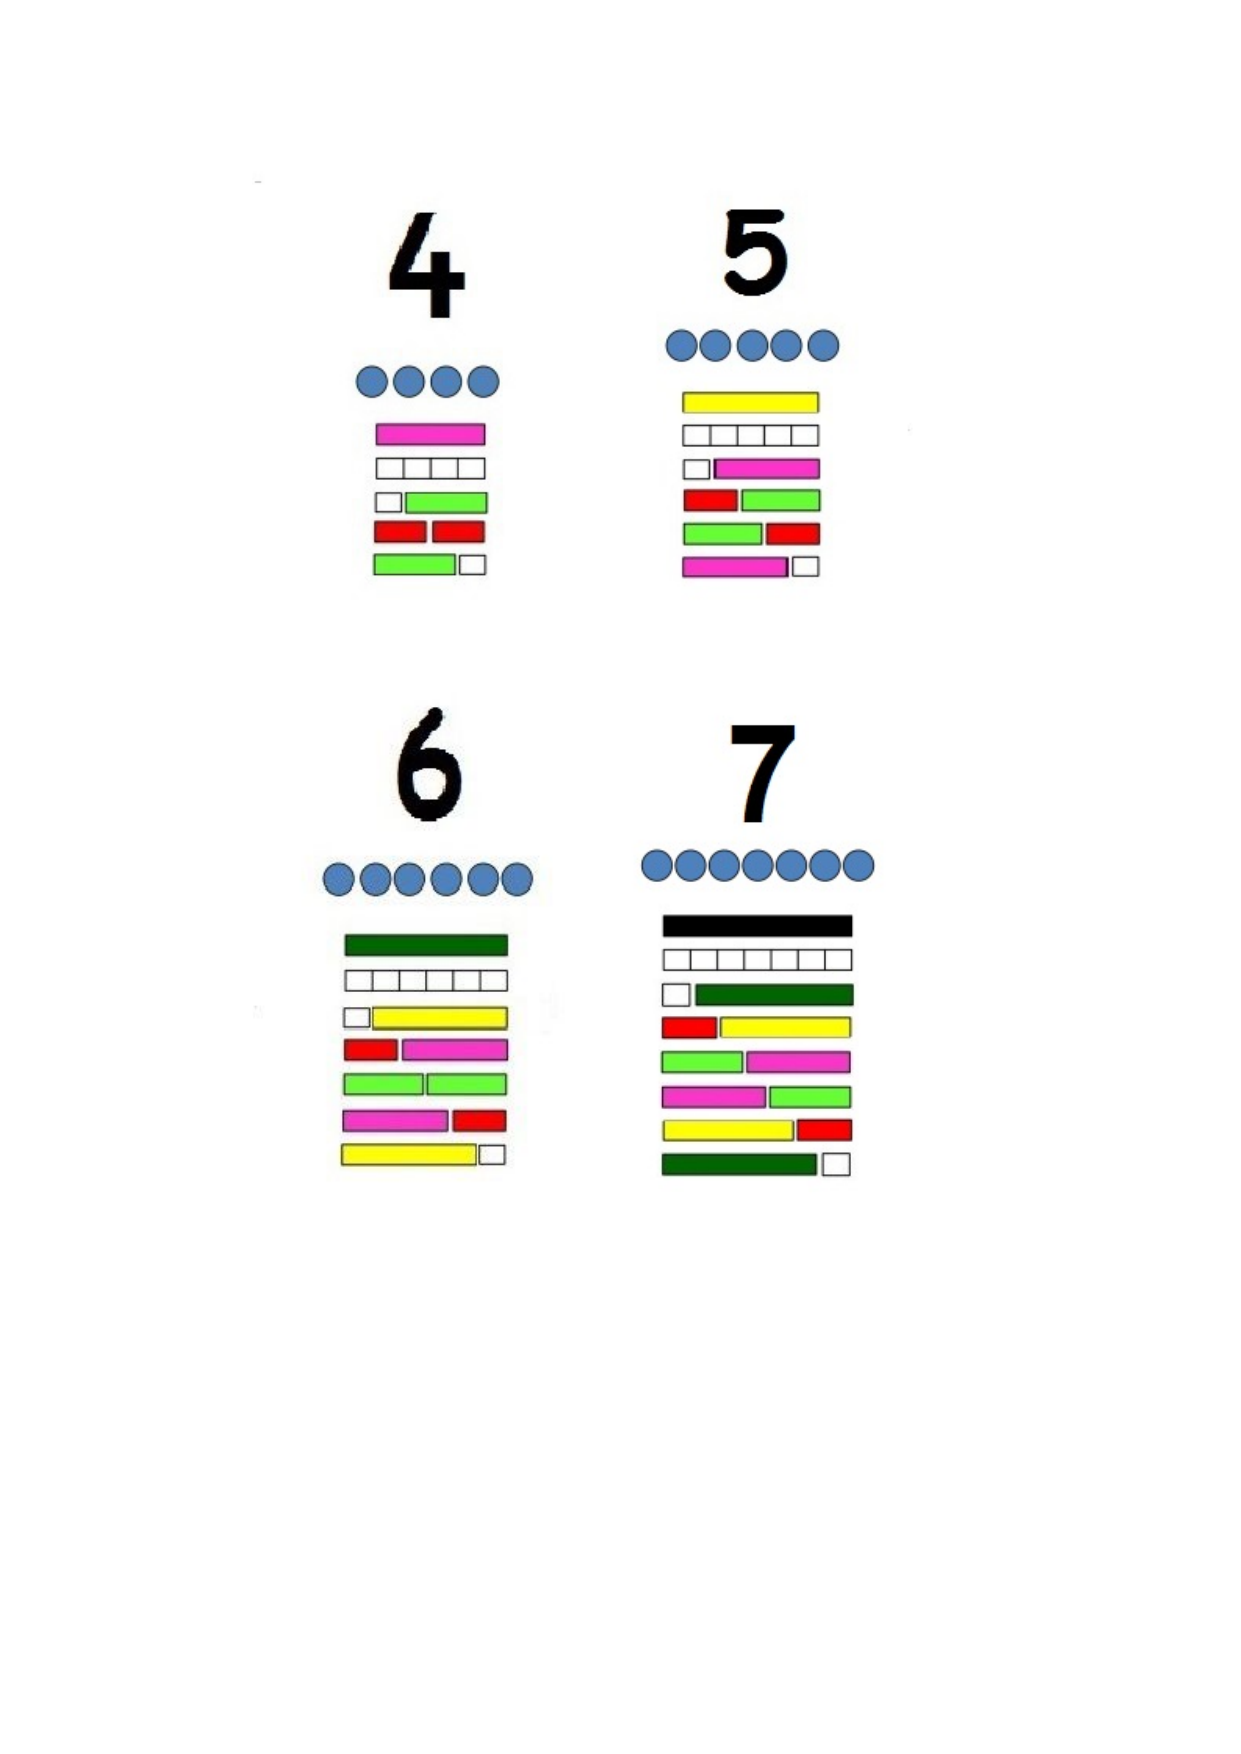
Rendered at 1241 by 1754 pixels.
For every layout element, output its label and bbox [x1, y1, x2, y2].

picture [252, 147, 913, 618]
picture [252, 631, 915, 1217]
